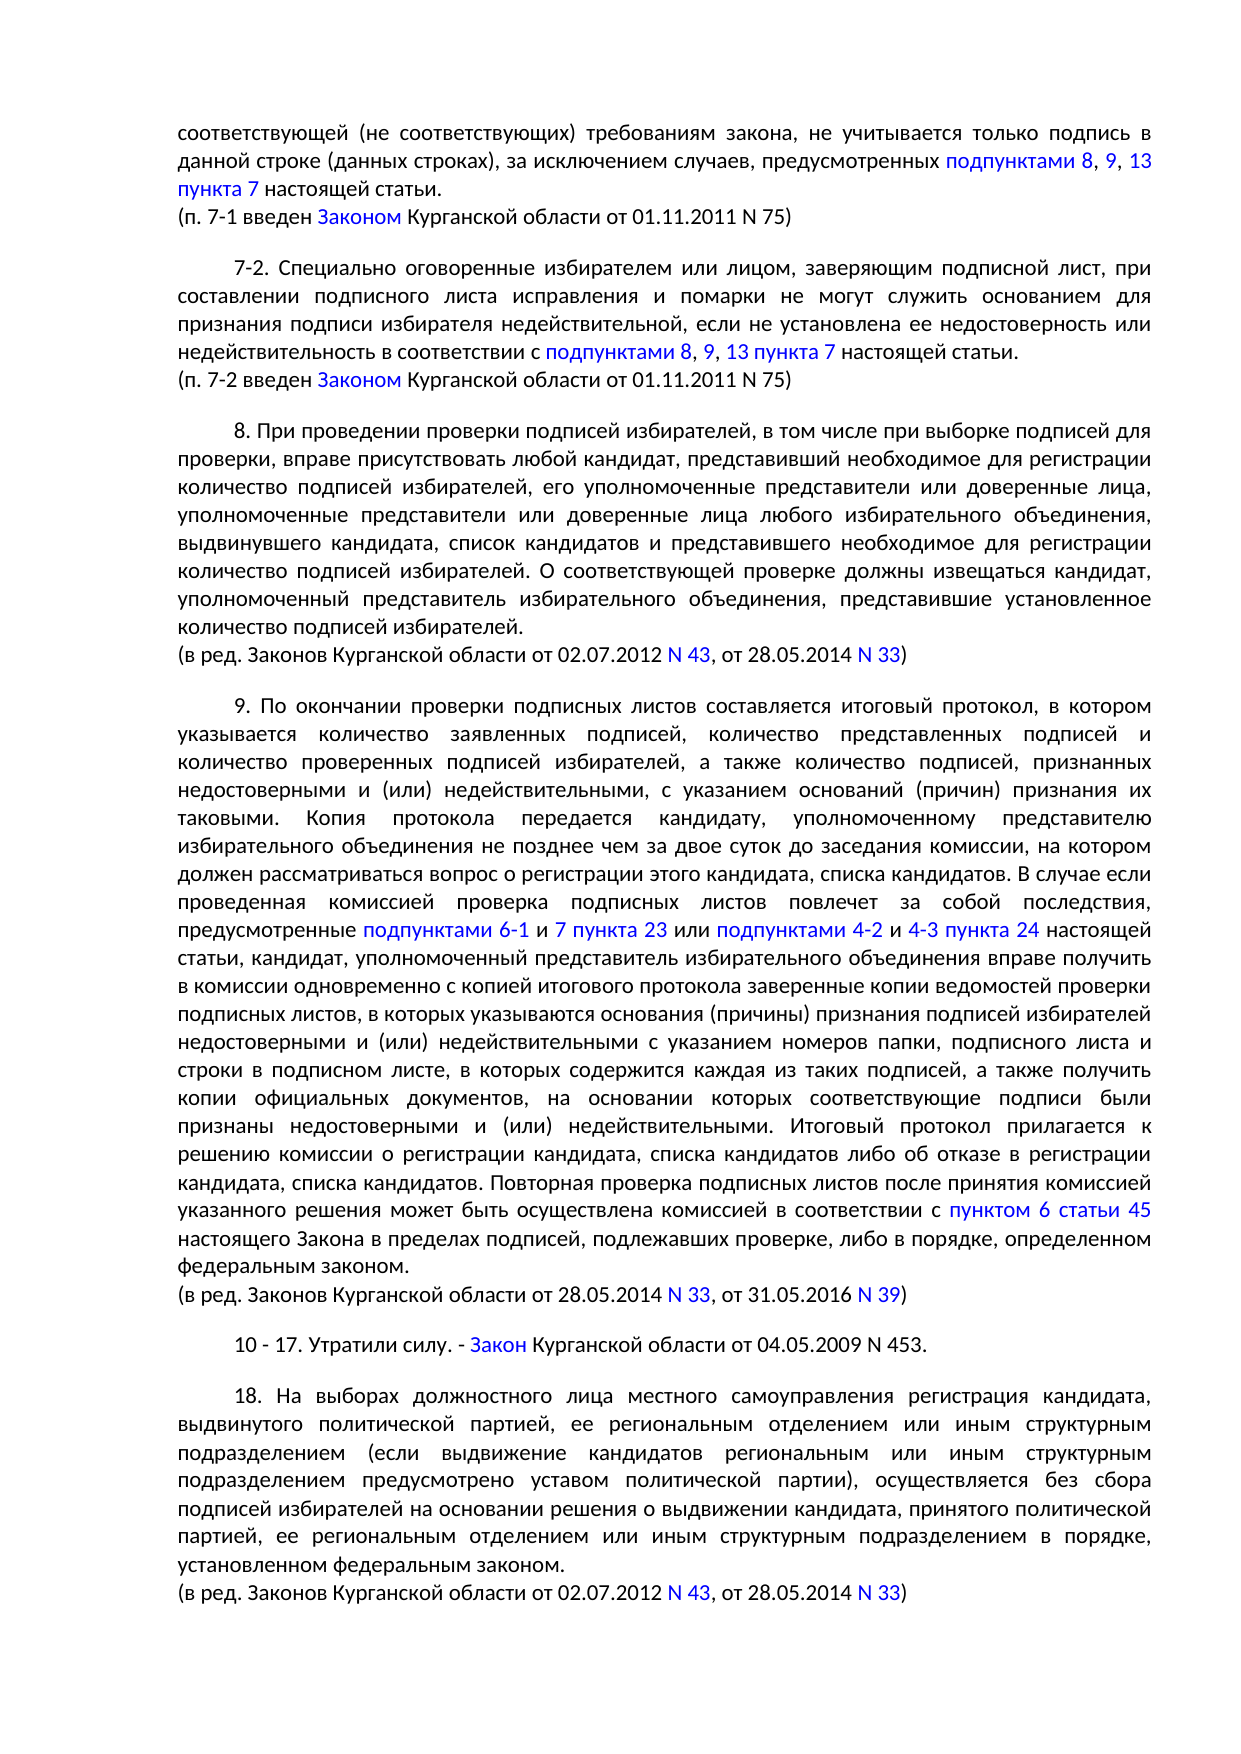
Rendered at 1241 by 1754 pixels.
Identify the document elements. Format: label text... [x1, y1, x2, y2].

text (п. 7-2 введен Законом Курганской области от 01.11.2011 N 75) [177, 365, 1152, 393]
text (в ред. Законов Курганской области от 28.05.2014 N 33, от 31.05.2016 N 39) [177, 1280, 1152, 1308]
text 10 - 17. Утратили силу. - Закон Курганской области от 04.05.2009 N 453. [177, 1331, 1152, 1359]
text 18. На выборах должностного лица местного самоуправления регистрация кандидата, выдвинутого политической партией, ее региональным отделением или иным структурным подразделением (если выдвижение кандидатов региональным или иным структурным подразделением предусмотрено уставом политической партии), осуществляется без сбора подписей избирателей на основании решения о выдвижении кандидата, принятого политической партией, ее региональным отделением или иным структурным подразделением в порядке, установленном федеральным законом. [177, 1382, 1152, 1578]
text 7-2. Специально оговоренные избирателем или лицом, заверяющим подписной лист, при составлении подписного листа исправления и помарки не могут служить основанием для признания подписи избирателя недействительной, если не установлена ее недостоверность или недействительность в соответствии с подпунктами 8, 9, 13 пункта 7 настоящей статьи. [177, 253, 1152, 365]
text (п. 7-1 введен Законом Курганской области от 01.11.2011 N 75) [177, 202, 1152, 230]
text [177, 118, 1152, 202]
text (в ред. Законов Курганской области от 02.07.2012 N 43, от 28.05.2014 N 33) [177, 640, 1152, 668]
text 9. По окончании проверки подписных листов составляется итоговый протокол, в котором указывается количество заявленных подписей, количество представленных подписей и количество проверенных подписей избирателей, а также количество подписей, признанных недостоверными и (или) недействительными, с указанием оснований (причин) признания их таковыми. Копия протокола передается кандидату, уполномоченному представителю избирательного объединения не позднее чем за двое суток до заседания комиссии, на котором должен рассматриваться вопрос о регистрации этого кандидата, списка кандидатов. В случае если проведенная комиссией проверка подписных листов повлечет за собой последствия, предусмотренные подпунктами 6-1 и 7 пункта 23 или подпунктами 4-2 и 4-3 пункта 24 настоящей статьи, кандидат, уполномоченный представитель избирательного объединения вправе получить в комиссии одновременно с копией итогового протокола заверенные копии ведомостей проверки подписных листов, в которых указываются основания (причины) признания подписей избирателей недостоверными и (или) недействительными с указанием номеров папки, подписного листа и строки в подписном листе, в которых содержится каждая из таких подписей, а также получить копии официальных документов, на основании которых соответствующие подписи были признаны недостоверными и (или) недействительными. Итоговый протокол прилагается к решению комиссии о регистрации кандидата, списка кандидатов либо об отказе в регистрации кандидата, списка кандидатов. Повторная проверка подписных листов после принятия комиссией указанного решения может быть осуществлена комиссией в соответствии с пунктом 6 статьи 45 настоящего Закона в пределах подписей, подлежавших проверке, либо в порядке, определенном федеральным законом. [177, 691, 1152, 1280]
text (в ред. Законов Курганской области от 02.07.2012 N 43, от 28.05.2014 N 33) [177, 1578, 1152, 1606]
text 8. При проведении проверки подписей избирателей, в том числе при выборке подписей для проверки, вправе присутствовать любой кандидат, представивший необходимое для регистрации количество подписей избирателей, его уполномоченные представители или доверенные лица, уполномоченные представители или доверенные лица любого избирательного объединения, выдвинувшего кандидата, список кандидатов и представившего необходимое для регистрации количество подписей избирателей. О соответствующей проверке должны извещаться кандидат, уполномоченный представитель избирательного объединения, представившие установленное количество подписей избирателей. [177, 416, 1152, 640]
